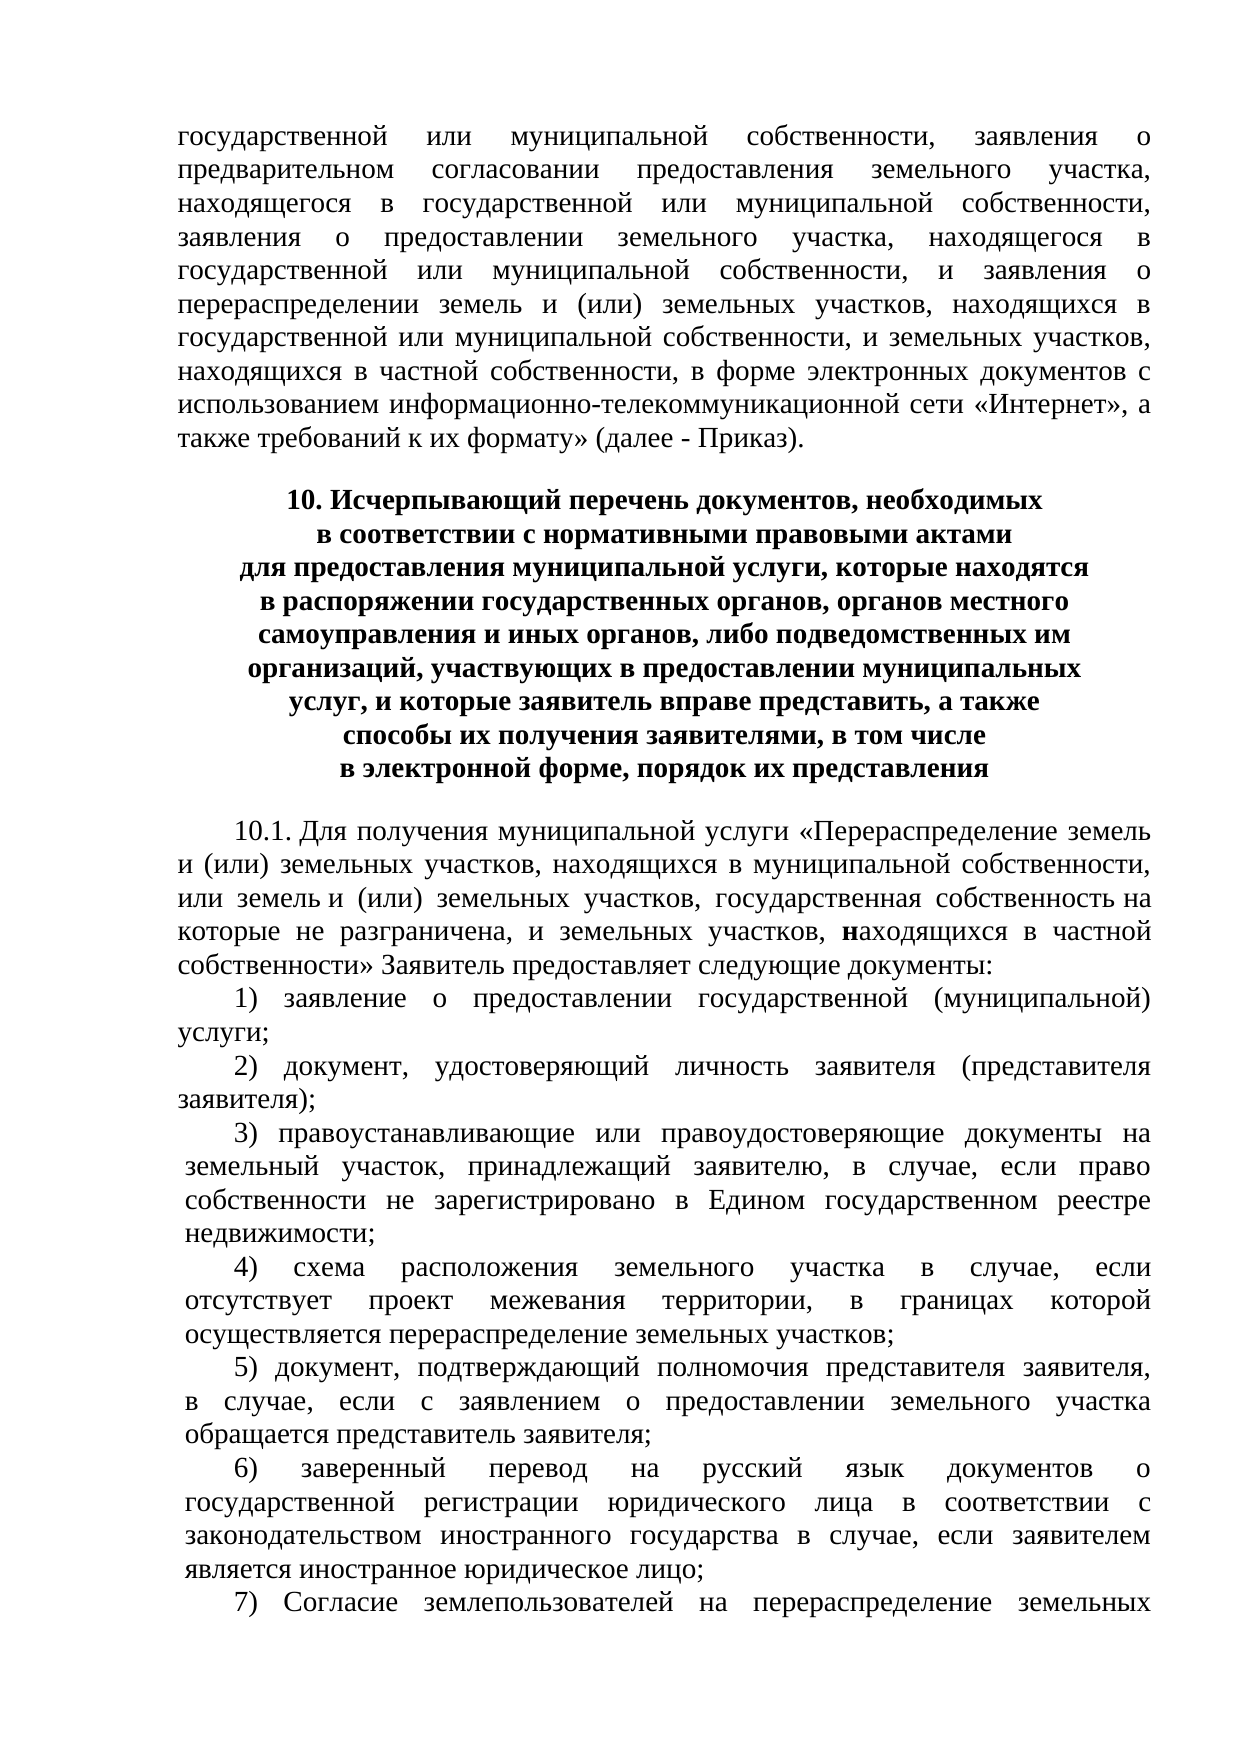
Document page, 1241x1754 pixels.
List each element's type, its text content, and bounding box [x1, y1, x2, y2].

text 6) заверенный перевод на русский язык документов о государственной регистрации юридического лица в соответствии с законодательством иностранного государства в случае, если заявителем является иностранное юридическое лицо; [177, 1450, 1152, 1584]
text для предоставления муниципальной услуги, которые находятся [177, 549, 1152, 583]
text 1) заявление о предоставлении государственной (муниципальной) услуги; [177, 981, 1152, 1048]
text 3) правоустанавливающие или правоудостоверяющие документы на земельный участок, принадлежащий заявителю, в случае, если право собственности не зарегистрировано в Едином государственном реестре недвижимости; [177, 1115, 1152, 1249]
text 4) схема расположения земельного участка в случае, если отсутствует проект межевания территории, в границах которой осуществляется перераспределение земельных участков; [177, 1249, 1152, 1349]
text услуг, и которые заявитель вправе представить, а также [177, 683, 1152, 717]
text в электронной форме, порядок их представления [177, 751, 1152, 784]
text в соответствии с нормативными правовыми актами [177, 516, 1152, 549]
text 10.1. Для получения муниципальной услуги «Перераспределение земель и (или) земельных участков, находящихся в муниципальной собственности, или земель и (или) земельных участков, государственная собственность на которые не разграничена, и земельных участков, находящихся в частной собственности» Заявитель предоставляет следующие документы: [177, 813, 1152, 981]
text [177, 1584, 1152, 1618]
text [177, 118, 1152, 453]
text 5) документ, подтверждающий полномочия представителя заявителя, в случае, если с заявлением о предоставлении земельного участка обращается представитель заявителя; [177, 1349, 1152, 1450]
text в распоряжении государственных органов, органов местного [177, 583, 1152, 616]
text способы их получения заявителями, в том числе [177, 717, 1152, 751]
text 10. Исчерпывающий перечень документов, необходимых [177, 482, 1152, 516]
text самоуправления и иных органов, либо подведомственных им [177, 616, 1152, 650]
text 2) документ, удостоверяющий личность заявителя (представителя заявителя); [177, 1048, 1152, 1115]
text организаций, участвующих в предоставлении муниципальных [177, 650, 1152, 683]
